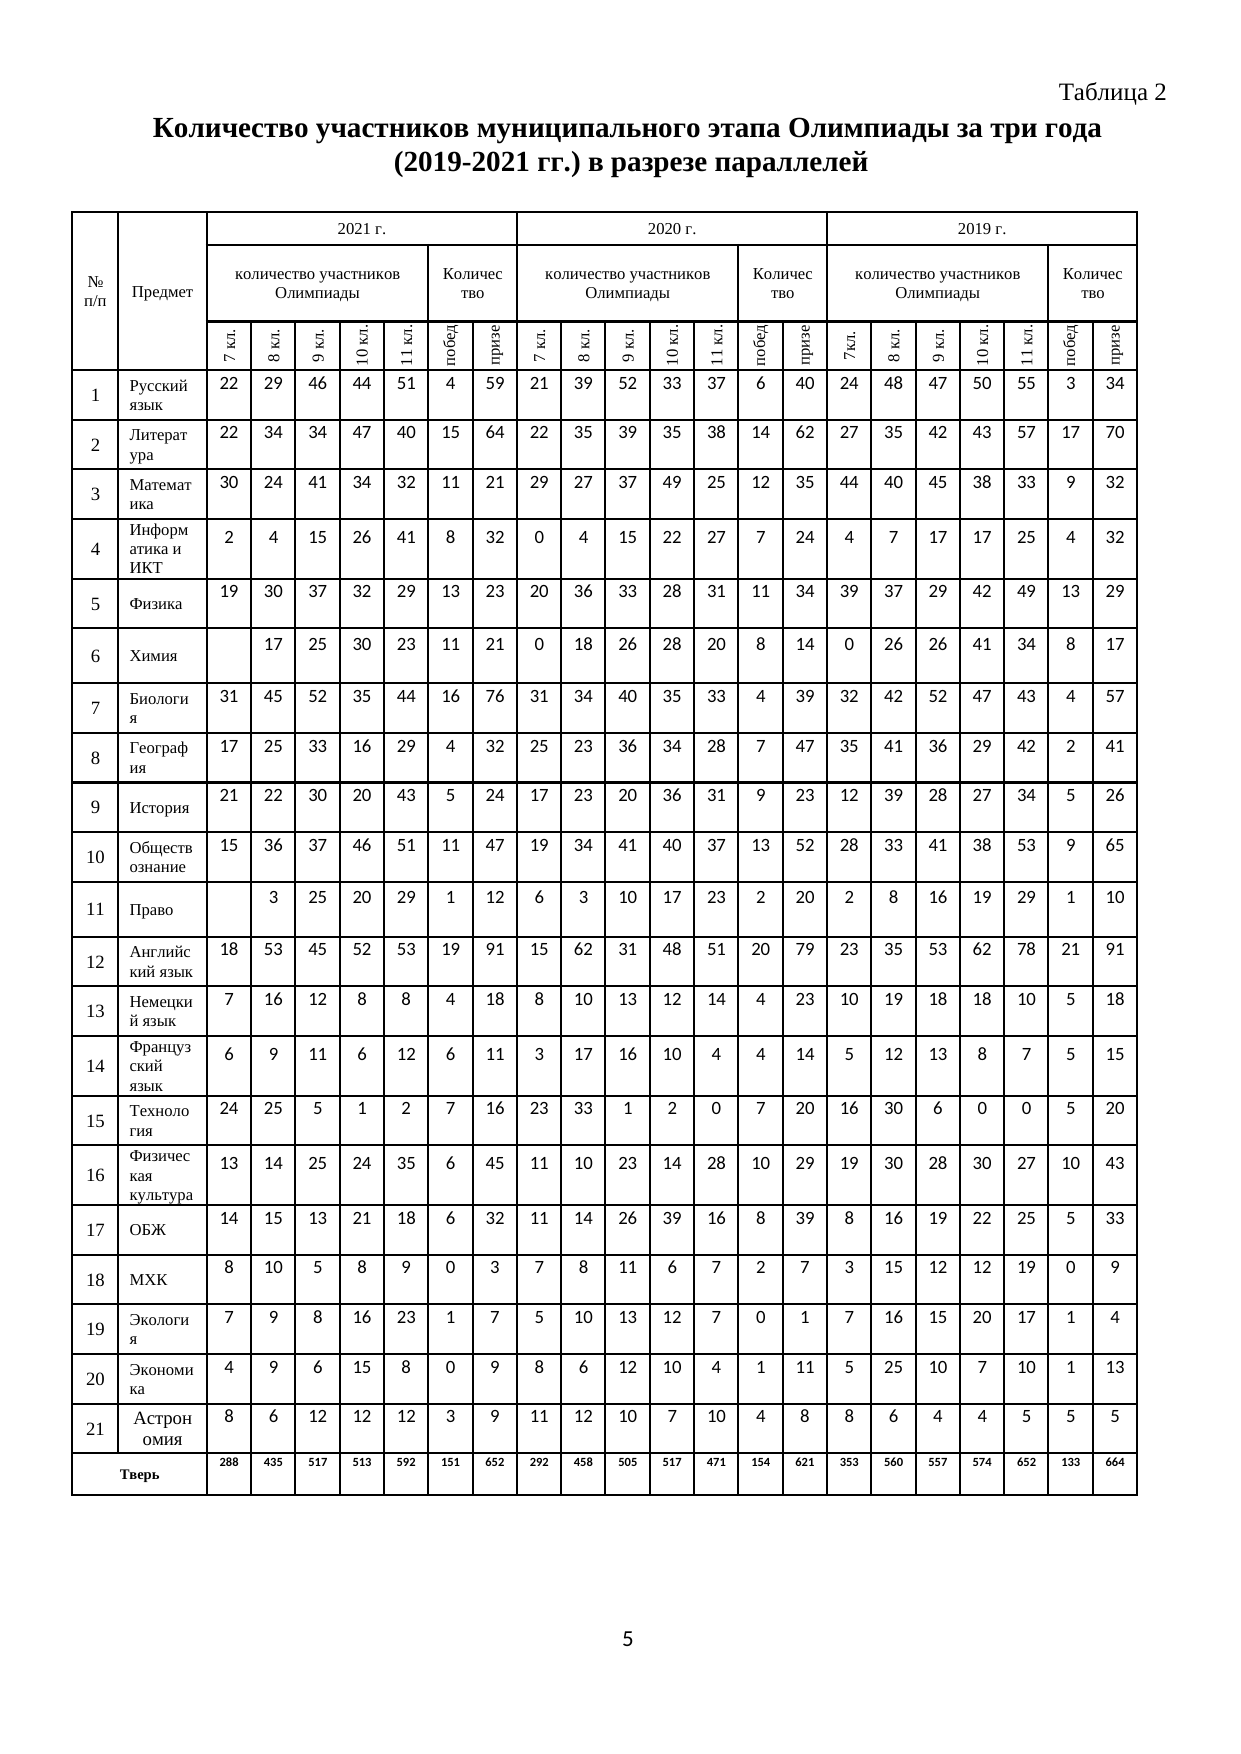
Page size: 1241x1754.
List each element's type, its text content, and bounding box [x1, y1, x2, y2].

table_cell 31 [695, 784, 737, 831]
table_cell 35 [562, 421, 604, 468]
table_cell 20 [739, 938, 782, 985]
table_cell 37 [695, 371, 737, 418]
table_cell 42 [961, 580, 1003, 627]
table_cell 2 [651, 1097, 693, 1144]
table_cell 5 [1049, 987, 1092, 1035]
table_cell 19 [1005, 1256, 1047, 1303]
table_cell 1 [606, 1097, 649, 1144]
table_cell 30 [872, 1146, 915, 1204]
table_cell 12 [73, 938, 117, 985]
table_cell Английский язык [119, 938, 206, 985]
table_cell 25 [695, 470, 737, 518]
table_cell История [119, 784, 206, 831]
table_cell 13 [739, 833, 782, 881]
table_cell 33 [296, 734, 339, 781]
table_cell 6 [872, 1405, 915, 1452]
table_cell 18 [385, 1206, 427, 1253]
table_cell 0 [1005, 1097, 1047, 1144]
table_cell 49 [651, 470, 693, 518]
table_cell 9 [474, 1355, 516, 1402]
table_cell 34 [784, 580, 826, 627]
table_cell 10 [562, 1146, 604, 1204]
table_cell 6 [739, 371, 782, 418]
table_cell 42 [872, 684, 915, 732]
table_cell 16 [73, 1146, 117, 1204]
table_cell 20 [73, 1355, 117, 1402]
table_cell Математика [119, 470, 206, 518]
table_cell 12 [917, 1256, 959, 1303]
table_cell 2 [828, 883, 870, 936]
table_cell 19 [961, 883, 1003, 936]
table_cell 24 [252, 470, 294, 518]
table_cell 9 кл. [296, 323, 339, 369]
table_cell 29 [385, 580, 427, 627]
table_cell 23 [518, 1097, 560, 1144]
table_cell 12 [872, 1037, 915, 1094]
table_cell 22 [518, 421, 560, 468]
table_cell 7 [1005, 1037, 1047, 1094]
table_cell ОБЖ [119, 1206, 206, 1253]
table_cell 28 [917, 1146, 959, 1204]
table_cell 12 [828, 784, 870, 831]
table_cell [208, 629, 250, 682]
table_cell 8 [429, 520, 472, 577]
table_cell 10 [562, 987, 604, 1035]
table_cell Обществознание [119, 833, 206, 881]
table_cell 8 [73, 734, 117, 781]
table_cell 34 [1005, 784, 1047, 831]
table_cell 22 [651, 520, 693, 577]
table_cell 33 [1005, 470, 1047, 518]
table_cell 11 [429, 833, 472, 881]
table_cell 32 [828, 684, 870, 732]
table_cell 43 [385, 784, 427, 831]
table_cell 15 [1094, 1037, 1136, 1094]
table_cell 288 [208, 1454, 250, 1494]
table_cell 62 [784, 421, 826, 468]
table_cell 40 [385, 421, 427, 468]
table_cell 6 [252, 1405, 294, 1452]
table_cell 11 [784, 1355, 826, 1402]
table_header 2021 г. [208, 213, 516, 244]
table_cell 8 кл. [252, 323, 294, 369]
table_header № п/п [73, 213, 117, 369]
table_cell 44 [828, 470, 870, 518]
table_cell 26 [606, 1206, 649, 1253]
table_cell 34 [1005, 629, 1047, 682]
table_cell 10 [252, 1256, 294, 1303]
table_cell 0 [518, 629, 560, 682]
table_cell 35 [784, 470, 826, 518]
table_cell 32 [341, 580, 383, 627]
table_cell 23 [695, 883, 737, 936]
table_cell Количество [429, 246, 516, 320]
table_cell 41 [872, 734, 915, 781]
table_cell 16 [429, 684, 472, 732]
table_cell 4 [695, 1355, 737, 1402]
table_cell 3 [252, 883, 294, 936]
table_cell 9 [385, 1256, 427, 1303]
table_cell 1 [739, 1355, 782, 1402]
table_cell 22 [208, 371, 250, 418]
table_cell Литература [119, 421, 206, 468]
table_cell 2 [739, 1256, 782, 1303]
table_cell 34 [651, 734, 693, 781]
table_cell 17 [961, 520, 1003, 577]
table_cell 15 [606, 520, 649, 577]
table_cell 41 [917, 833, 959, 881]
table_cell 47 [341, 421, 383, 468]
table_cell 57 [1005, 421, 1047, 468]
table_cell 30 [341, 629, 383, 682]
table_cell 10 [695, 1405, 737, 1452]
table_cell 38 [961, 833, 1003, 881]
table_cell 44 [341, 371, 383, 418]
table_cell 14 [562, 1206, 604, 1253]
table_cell 11 [474, 1037, 516, 1094]
table_cell 33 [562, 1097, 604, 1144]
table_cell 13 [296, 1206, 339, 1253]
table_cell 45 [474, 1146, 516, 1204]
table_cell 4 [739, 1037, 782, 1094]
table_cell победителей [429, 323, 472, 369]
table_cell 21 [208, 784, 250, 831]
table_cell 4 [739, 1405, 782, 1452]
table_cell 621 [784, 1454, 826, 1494]
table_cell 26 [872, 629, 915, 682]
table_cell 44 [385, 684, 427, 732]
table_cell 0 [828, 629, 870, 682]
table_cell 24 [208, 1097, 250, 1144]
table_cell 20 [341, 883, 383, 936]
table_cell Информатика и ИКТ [119, 520, 206, 577]
table_cell 3 [429, 1405, 472, 1452]
table_cell 32 [1094, 470, 1136, 518]
table_cell 7 [518, 1256, 560, 1303]
table_cell 11 [518, 1206, 560, 1253]
table_cell 35 [872, 421, 915, 468]
table_cell 39 [784, 1206, 826, 1253]
table_cell 62 [562, 938, 604, 985]
table_cell 23 [562, 784, 604, 831]
table_cell 1 [341, 1097, 383, 1144]
table_cell количество участников Олимпиады [828, 246, 1047, 320]
table_cell 11 [429, 629, 472, 682]
table_cell 5 [1049, 1037, 1092, 1094]
table_cell 25 [1005, 520, 1047, 577]
table_cell 13 [1094, 1355, 1136, 1402]
table_cell 29 [1005, 883, 1047, 936]
table_cell 7 [474, 1305, 516, 1353]
table_header 2019 г. [828, 213, 1136, 244]
table_cell 4 [429, 734, 472, 781]
table_cell 12 [739, 470, 782, 518]
table_cell 25 [296, 883, 339, 936]
table_cell 19 [73, 1305, 117, 1353]
table_cell 34 [562, 684, 604, 732]
table_cell 14 [784, 1037, 826, 1094]
table_cell 13 [606, 1305, 649, 1353]
table_cell 39 [784, 684, 826, 732]
table_cell 23 [784, 987, 826, 1035]
table_cell 513 [341, 1454, 383, 1494]
table_cell 12 [651, 1305, 693, 1353]
table_cell 0 [1049, 1256, 1092, 1303]
table_cell 22 [208, 421, 250, 468]
table_cell 91 [1094, 938, 1136, 985]
table_cell 6 [429, 1206, 472, 1253]
table_cell 10 [1049, 1146, 1092, 1204]
table_cell 8 [518, 1355, 560, 1402]
table_cell 5 [828, 1355, 870, 1402]
table_cell 24 [828, 371, 870, 418]
table_cell 23 [784, 784, 826, 831]
table_cell 10 [73, 833, 117, 881]
table_cell 1 [429, 883, 472, 936]
table_cell 12 [606, 1355, 649, 1402]
table_cell 23 [606, 1146, 649, 1204]
table_cell 11 [73, 883, 117, 936]
table_cell 9 [73, 784, 117, 831]
table_cell 154 [739, 1454, 782, 1494]
table_cell 3 [1049, 371, 1092, 418]
table_cell 15 [341, 1355, 383, 1402]
table_cell 52 [341, 938, 383, 985]
table_cell 1 [1049, 1305, 1092, 1353]
table_cell 25 [296, 629, 339, 682]
table_cell 10 кл. [961, 323, 1003, 369]
table_cell 20 [784, 1097, 826, 1144]
table_cell 35 [341, 684, 383, 732]
table_cell 517 [651, 1454, 693, 1494]
table_cell 46 [296, 371, 339, 418]
table_cell 8 [1049, 629, 1092, 682]
table_cell 18 [208, 938, 250, 985]
table_cell 36 [651, 784, 693, 831]
table_cell 21 [474, 470, 516, 518]
table_cell 9 [1049, 470, 1092, 518]
table_cell 27 [1005, 1146, 1047, 1204]
table_cell 17 [1005, 1305, 1047, 1353]
table_cell 28 [651, 629, 693, 682]
table_cell 1 [784, 1305, 826, 1353]
table_cell 7 [828, 1305, 870, 1353]
table_cell Биология [119, 684, 206, 732]
table_cell 35 [872, 938, 915, 985]
table_cell 50 [961, 371, 1003, 418]
table_cell призеров [784, 323, 826, 369]
table_cell 12 [296, 987, 339, 1035]
table_cell Химия [119, 629, 206, 682]
table_cell 505 [606, 1454, 649, 1494]
table_cell 10 [562, 1305, 604, 1353]
table_cell 20 [341, 784, 383, 831]
table_cell 1 [73, 371, 117, 418]
table_cell 25 [1005, 1206, 1047, 1253]
table_cell 40 [651, 833, 693, 881]
table_cell 19 [208, 580, 250, 627]
table_cell 14 [784, 629, 826, 682]
table_cell 20 [1094, 1097, 1136, 1144]
table_cell 38 [961, 470, 1003, 518]
table_cell 34 [296, 421, 339, 468]
table_cell 4 [739, 684, 782, 732]
table_cell 25 [252, 734, 294, 781]
table_cell 10 [828, 987, 870, 1035]
table_cell 32 [385, 470, 427, 518]
table_cell 11 кл. [385, 323, 427, 369]
table_cell 7 [739, 520, 782, 577]
table_cell 2 [208, 520, 250, 577]
table_cell 31 [695, 580, 737, 627]
table_cell 22 [961, 1206, 1003, 1253]
table_cell 4 [828, 520, 870, 577]
table_cell 11 [429, 470, 472, 518]
table_cell 10 [1005, 1355, 1047, 1402]
table_cell 5 [1049, 1405, 1092, 1452]
table_cell 21 [518, 371, 560, 418]
table_cell 28 [695, 1146, 737, 1204]
table_cell Технология [119, 1097, 206, 1144]
table_cell 29 [784, 1146, 826, 1204]
table_cell 9 [1049, 833, 1092, 881]
table_cell 8 [385, 1355, 427, 1402]
table_cell 8 [828, 1206, 870, 1253]
table_cell 16 [695, 1206, 737, 1253]
table_cell 35 [651, 421, 693, 468]
table_cell 652 [474, 1454, 516, 1494]
table_cell 52 [917, 684, 959, 732]
table_cell 40 [606, 684, 649, 732]
table_cell 15 [917, 1305, 959, 1353]
table_cell 51 [385, 371, 427, 418]
table_cell 28 [651, 580, 693, 627]
table_cell 7 кл. [208, 323, 250, 369]
table_cell 8 [961, 1037, 1003, 1094]
table_cell 31 [518, 684, 560, 732]
table_cell 38 [695, 421, 737, 468]
text (2019-2021 гг.) в разрезе параллелей [74, 144, 1181, 177]
table_cell 6 [429, 1146, 472, 1204]
table_cell 36 [606, 734, 649, 781]
table_cell 23 [385, 629, 427, 682]
table_cell 0 [518, 520, 560, 577]
table_cell 7 [961, 1355, 1003, 1402]
table_cell 40 [784, 371, 826, 418]
table_cell 12 [385, 1037, 427, 1094]
table_cell 42 [1005, 734, 1047, 781]
table_cell 0 [695, 1097, 737, 1144]
table_cell 9 [739, 784, 782, 831]
table_cell 29 [961, 734, 1003, 781]
table_cell 20 [784, 883, 826, 936]
table_cell Количество [739, 246, 826, 320]
table_cell 151 [429, 1454, 472, 1494]
table_cell 21 [474, 629, 516, 682]
table_cell 13 [1049, 580, 1092, 627]
table_cell 652 [1005, 1454, 1047, 1494]
table_cell 15 [252, 1206, 294, 1253]
table_cell победителей [739, 323, 782, 369]
table_cell 36 [917, 734, 959, 781]
table_cell Астрономия [119, 1405, 206, 1452]
table_cell 48 [651, 938, 693, 985]
table_cell 6 [651, 1256, 693, 1303]
table_cell 5 [1005, 1405, 1047, 1452]
table_cell 29 [1094, 580, 1136, 627]
table_cell 2 [385, 1097, 427, 1144]
table_cell 16 [252, 987, 294, 1035]
table_cell 4 [695, 1037, 737, 1094]
table_cell 471 [695, 1454, 737, 1494]
table_cell 9 [252, 1037, 294, 1094]
table_cell 14 [252, 1146, 294, 1204]
table_cell 91 [474, 938, 516, 985]
table_cell 47 [474, 833, 516, 881]
table_cell 20 [606, 784, 649, 831]
table_cell 6 [562, 1355, 604, 1402]
table_cell 57 [1094, 684, 1136, 732]
table_cell 4 [961, 1405, 1003, 1452]
table_cell 560 [872, 1454, 915, 1494]
table_cell 36 [562, 580, 604, 627]
table_cell 52 [296, 684, 339, 732]
table_cell 25 [252, 1097, 294, 1144]
table_cell 15 [208, 833, 250, 881]
table_cell 47 [917, 371, 959, 418]
table_cell 23 [385, 1305, 427, 1353]
table_cell 133 [1049, 1454, 1092, 1494]
table_cell количество участников Олимпиады [208, 246, 427, 320]
table_cell 78 [1005, 938, 1047, 985]
table_cell 6 [341, 1037, 383, 1094]
table_cell 7 кл. [518, 323, 560, 369]
table_cell 32 [474, 1206, 516, 1253]
table_cell 41 [296, 470, 339, 518]
table_cell 4 [1049, 520, 1092, 577]
table_cell 39 [562, 371, 604, 418]
table_cell 40 [872, 470, 915, 518]
table_cell 14 [739, 421, 782, 468]
table_cell 7 [429, 1097, 472, 1144]
table_cell 16 [872, 1206, 915, 1253]
table_cell 1 [1049, 1355, 1092, 1402]
table_cell 13 [208, 1146, 250, 1204]
table_cell 4 [252, 520, 294, 577]
table_cell 22 [252, 784, 294, 831]
table_cell 292 [518, 1454, 560, 1494]
table_cell 4 [739, 987, 782, 1035]
table_cell 8 [341, 1256, 383, 1303]
table_cell 76 [474, 684, 516, 732]
table_cell 10 [606, 883, 649, 936]
table_cell 79 [784, 938, 826, 985]
table_cell 17 [1094, 629, 1136, 682]
table_cell 41 [606, 833, 649, 881]
table_cell 10 [1094, 883, 1136, 936]
table_cell 12 [651, 987, 693, 1035]
table_cell 48 [872, 371, 915, 418]
table_cell 8 кл. [872, 323, 915, 369]
table_cell 7 [695, 1256, 737, 1303]
table_cell 28 [695, 734, 737, 781]
table_cell 64 [474, 421, 516, 468]
table_cell 14 [208, 1206, 250, 1253]
table_cell 43 [961, 421, 1003, 468]
table_cell 10 кл. [341, 323, 383, 369]
table_cell 10 [606, 1405, 649, 1452]
table_cell 7 [651, 1405, 693, 1452]
table_cell 16 [872, 1305, 915, 1353]
table_cell 19 [872, 987, 915, 1035]
table_cell 24 [474, 784, 516, 831]
table_cell 5 [828, 1037, 870, 1094]
table_cell 53 [1005, 833, 1047, 881]
table_cell 11 [296, 1037, 339, 1094]
table_cell 35 [651, 684, 693, 732]
table_cell 13 [917, 1037, 959, 1094]
table_cell 37 [296, 580, 339, 627]
table_cell 2 [73, 421, 117, 468]
text Количество участников муниципального этапа Олимпиады за три года [74, 110, 1181, 144]
table_cell 5 [1049, 784, 1092, 831]
table_cell 20 [518, 580, 560, 627]
table_cell 37 [606, 470, 649, 518]
table_cell 8 [385, 987, 427, 1035]
table_cell 34 [341, 470, 383, 518]
table_cell 20 [961, 1305, 1003, 1353]
table_cell 17 [252, 629, 294, 682]
table_cell 47 [784, 734, 826, 781]
table_cell 5 [296, 1097, 339, 1144]
table_cell 11 [518, 1405, 560, 1452]
text Таблица 2 [74, 77, 1167, 106]
table_cell 36 [252, 833, 294, 881]
table_cell 24 [341, 1146, 383, 1204]
table_cell 664 [1094, 1454, 1136, 1494]
table_cell 37 [695, 833, 737, 881]
table_cell 4 [1049, 684, 1092, 732]
table_cell 25 [872, 1355, 915, 1402]
table_cell 8 [739, 1206, 782, 1253]
table_cell 13 [429, 580, 472, 627]
table_cell Количество [1049, 246, 1136, 320]
table_cell 28 [917, 784, 959, 831]
table_cell 18 [73, 1256, 117, 1303]
table_cell 9 [474, 1405, 516, 1452]
table_cell 8 [784, 1405, 826, 1452]
table_cell 9 [252, 1355, 294, 1402]
table_cell 26 [1094, 784, 1136, 831]
table_cell 23 [562, 734, 604, 781]
table_cell призеров [474, 323, 516, 369]
table_cell 19 [518, 833, 560, 881]
table_cell 8 [739, 629, 782, 682]
table_cell 3 [474, 1256, 516, 1303]
table_cell 33 [651, 371, 693, 418]
table_cell 4 [917, 1405, 959, 1452]
table_cell 59 [474, 371, 516, 418]
table_cell 41 [961, 629, 1003, 682]
table_cell 574 [961, 1454, 1003, 1494]
table_cell 9 [1094, 1256, 1136, 1303]
table_cell 30 [296, 784, 339, 831]
table_cell 23 [474, 580, 516, 627]
table_cell 3 [828, 1256, 870, 1303]
table_cell 53 [252, 938, 294, 985]
table_cell 27 [695, 520, 737, 577]
table_header 2020 г. [518, 213, 826, 244]
table_cell 7 [739, 734, 782, 781]
table_cell Немецкий язык [119, 987, 206, 1035]
table_cell 4 [73, 520, 117, 577]
table_cell 7кл. [828, 323, 870, 369]
table_cell 28 [828, 833, 870, 881]
table_cell 15 [518, 938, 560, 985]
table_cell 30 [252, 580, 294, 627]
table_cell 45 [252, 684, 294, 732]
table_cell 29 [917, 580, 959, 627]
table_cell 517 [296, 1454, 339, 1494]
table_cell 21 [1049, 938, 1092, 985]
table_cell 7 [784, 1256, 826, 1303]
table_cell 30 [208, 470, 250, 518]
table_cell 5 [1094, 1405, 1136, 1452]
table_cell 27 [828, 421, 870, 468]
table_cell 19 [917, 1206, 959, 1253]
table_cell 29 [252, 371, 294, 418]
table_cell 4 [562, 520, 604, 577]
table_cell 33 [606, 580, 649, 627]
table_cell 16 [828, 1097, 870, 1144]
table_cell 70 [1094, 421, 1136, 468]
table_cell 25 [296, 1146, 339, 1204]
table_cell 8 [872, 883, 915, 936]
table_cell 13 [606, 987, 649, 1035]
table_cell 0 [429, 1256, 472, 1303]
table_cell 62 [961, 938, 1003, 985]
table_cell 12 [474, 883, 516, 936]
table_cell 16 [474, 1097, 516, 1144]
table_cell 52 [606, 371, 649, 418]
table_cell 26 [917, 629, 959, 682]
table_cell 23 [828, 938, 870, 985]
table_cell 3 [73, 470, 117, 518]
table_cell 39 [872, 784, 915, 831]
table_cell 5 [429, 784, 472, 831]
table_cell 19 [429, 938, 472, 985]
table_cell количество участников Олимпиады [518, 246, 737, 320]
table_cell 8 [296, 1305, 339, 1353]
table_cell призеров [1094, 323, 1136, 369]
table_cell 5 [73, 580, 117, 627]
table_cell 51 [385, 833, 427, 881]
table_cell 17 [518, 784, 560, 831]
table_cell 11 [739, 580, 782, 627]
table_cell 17 [562, 1037, 604, 1094]
table_cell 39 [828, 580, 870, 627]
table_cell 39 [606, 421, 649, 468]
table_cell 8 [208, 1405, 250, 1452]
table_cell 16 [917, 883, 959, 936]
table_cell 42 [917, 421, 959, 468]
table_cell 12 [385, 1405, 427, 1452]
table_cell 6 [296, 1355, 339, 1402]
table_cell 11 [606, 1256, 649, 1303]
table_cell 34 [1094, 371, 1136, 418]
table_cell 12 [296, 1405, 339, 1452]
table_cell 4 [429, 371, 472, 418]
table_cell 8 [341, 987, 383, 1035]
table_cell 18 [917, 987, 959, 1035]
table_cell 15 [429, 421, 472, 468]
table_cell Тверь [73, 1454, 206, 1494]
table_cell 31 [208, 684, 250, 732]
table_cell 9 кл. [606, 323, 649, 369]
table_cell 21 [73, 1405, 117, 1452]
table_cell 51 [695, 938, 737, 985]
table_cell 33 [872, 833, 915, 881]
table_cell 34 [562, 833, 604, 881]
table_cell 4 [208, 1355, 250, 1402]
table_cell 18 [562, 629, 604, 682]
table_cell 15 [73, 1097, 117, 1144]
table_cell 47 [961, 684, 1003, 732]
table_cell 8 [518, 987, 560, 1035]
table_cell 49 [1005, 580, 1047, 627]
table_cell 20 [695, 629, 737, 682]
table_cell 29 [385, 883, 427, 936]
table_cell 43 [1005, 684, 1047, 732]
table_cell 9 кл. [917, 323, 959, 369]
table_cell 15 [872, 1256, 915, 1303]
table_cell 35 [828, 734, 870, 781]
table_cell 30 [961, 1146, 1003, 1204]
table_cell 16 [341, 1305, 383, 1353]
table_cell 0 [961, 1097, 1003, 1144]
table_cell 41 [1094, 734, 1136, 781]
table_cell 14 [695, 987, 737, 1035]
table_cell 34 [252, 421, 294, 468]
table_cell 39 [651, 1206, 693, 1253]
table_cell 18 [961, 987, 1003, 1035]
table_cell 32 [474, 520, 516, 577]
table_cell 10 [1005, 987, 1047, 1035]
table_cell 10 [739, 1146, 782, 1204]
table_cell 14 [651, 1146, 693, 1204]
table_cell 15 [296, 520, 339, 577]
table_cell победителей [1049, 323, 1092, 369]
table_cell 5 [1049, 1206, 1092, 1253]
table_cell 0 [739, 1305, 782, 1353]
table_cell 16 [341, 734, 383, 781]
table_cell 35 [385, 1146, 427, 1204]
table_cell 7 [739, 1097, 782, 1144]
table_cell 7 [208, 1305, 250, 1353]
table_cell 32 [474, 734, 516, 781]
table_cell 27 [961, 784, 1003, 831]
table_cell 27 [562, 470, 604, 518]
table_cell Французский язык [119, 1037, 206, 1094]
table_cell 29 [385, 734, 427, 781]
table_cell 6 [518, 883, 560, 936]
table_cell 17 [208, 734, 250, 781]
table_cell 45 [917, 470, 959, 518]
table_cell Физика [119, 580, 206, 627]
table_header Предмет [119, 213, 206, 369]
table_cell 43 [1094, 1146, 1136, 1204]
table_cell 557 [917, 1454, 959, 1494]
table_cell 8 [562, 1256, 604, 1303]
table_cell 8 [828, 1405, 870, 1452]
table_cell 353 [828, 1454, 870, 1494]
table_cell 8 [208, 1256, 250, 1303]
table_cell 6 [429, 1037, 472, 1094]
table_cell 458 [562, 1454, 604, 1494]
table_cell 0 [429, 1355, 472, 1402]
table_cell 17 [917, 520, 959, 577]
table_cell 46 [341, 833, 383, 881]
table_cell 6 [208, 1037, 250, 1094]
table_cell 18 [1094, 987, 1136, 1035]
table_cell 7 [73, 684, 117, 732]
table_cell 5 [1049, 1097, 1092, 1144]
table_cell Русский язык [119, 371, 206, 418]
table_cell 11 [518, 1146, 560, 1204]
table_cell 14 [73, 1037, 117, 1094]
table_cell 4 [1094, 1305, 1136, 1353]
table_cell 16 [606, 1037, 649, 1094]
table_cell 435 [252, 1454, 294, 1494]
table_cell 37 [296, 833, 339, 881]
table_cell 10 кл. [651, 323, 693, 369]
table_cell 33 [1094, 1206, 1136, 1253]
table_cell 30 [872, 1097, 915, 1144]
table_cell 55 [1005, 371, 1047, 418]
table_cell 17 [651, 883, 693, 936]
table_cell 29 [518, 470, 560, 518]
table_cell 13 [73, 987, 117, 1035]
table_cell 21 [341, 1206, 383, 1253]
table_cell 10 [651, 1355, 693, 1402]
table_cell Физическая культура [119, 1146, 206, 1204]
table_cell Экология [119, 1305, 206, 1353]
table_cell 3 [518, 1037, 560, 1094]
table_cell 1 [429, 1305, 472, 1353]
table_cell 32 [1094, 520, 1136, 577]
table_cell 3 [562, 883, 604, 936]
table_cell Право [119, 883, 206, 936]
table_cell 2 [1049, 734, 1092, 781]
table_cell 12 [562, 1405, 604, 1452]
table_cell 10 [917, 1355, 959, 1402]
table_cell 52 [784, 833, 826, 881]
table_cell 65 [1094, 833, 1136, 881]
table_cell 7 [695, 1305, 737, 1353]
table_cell 11 кл. [695, 323, 737, 369]
table_cell 18 [474, 987, 516, 1035]
table_cell 45 [296, 938, 339, 985]
table_cell 10 [651, 1037, 693, 1094]
table_cell 33 [695, 684, 737, 732]
table_cell 17 [73, 1206, 117, 1253]
table_cell 5 [296, 1256, 339, 1303]
table_cell 7 [872, 520, 915, 577]
table_cell 2 [739, 883, 782, 936]
table_cell 37 [872, 580, 915, 627]
table_cell 17 [1049, 421, 1092, 468]
table_cell 12 [961, 1256, 1003, 1303]
table_cell 6 [73, 629, 117, 682]
table_cell 5 [518, 1305, 560, 1353]
table_cell 9 [252, 1305, 294, 1353]
table_cell 26 [606, 629, 649, 682]
table_cell 8 кл. [562, 323, 604, 369]
table_cell География [119, 734, 206, 781]
table_cell 53 [385, 938, 427, 985]
table_cell 7 [208, 987, 250, 1035]
table_cell [208, 883, 250, 936]
table_cell 11 кл. [1005, 323, 1047, 369]
table_cell 12 [341, 1405, 383, 1452]
table_cell 592 [385, 1454, 427, 1494]
table_cell 19 [828, 1146, 870, 1204]
table_cell 31 [606, 938, 649, 985]
table_cell МХК [119, 1256, 206, 1303]
table_cell 26 [341, 520, 383, 577]
table_cell 4 [429, 987, 472, 1035]
table_cell 1 [1049, 883, 1092, 936]
table_cell Экономика [119, 1355, 206, 1402]
table_cell 24 [784, 520, 826, 577]
table_cell 41 [385, 520, 427, 577]
table_cell 6 [917, 1097, 959, 1144]
table_cell 53 [917, 938, 959, 985]
table_cell 25 [518, 734, 560, 781]
